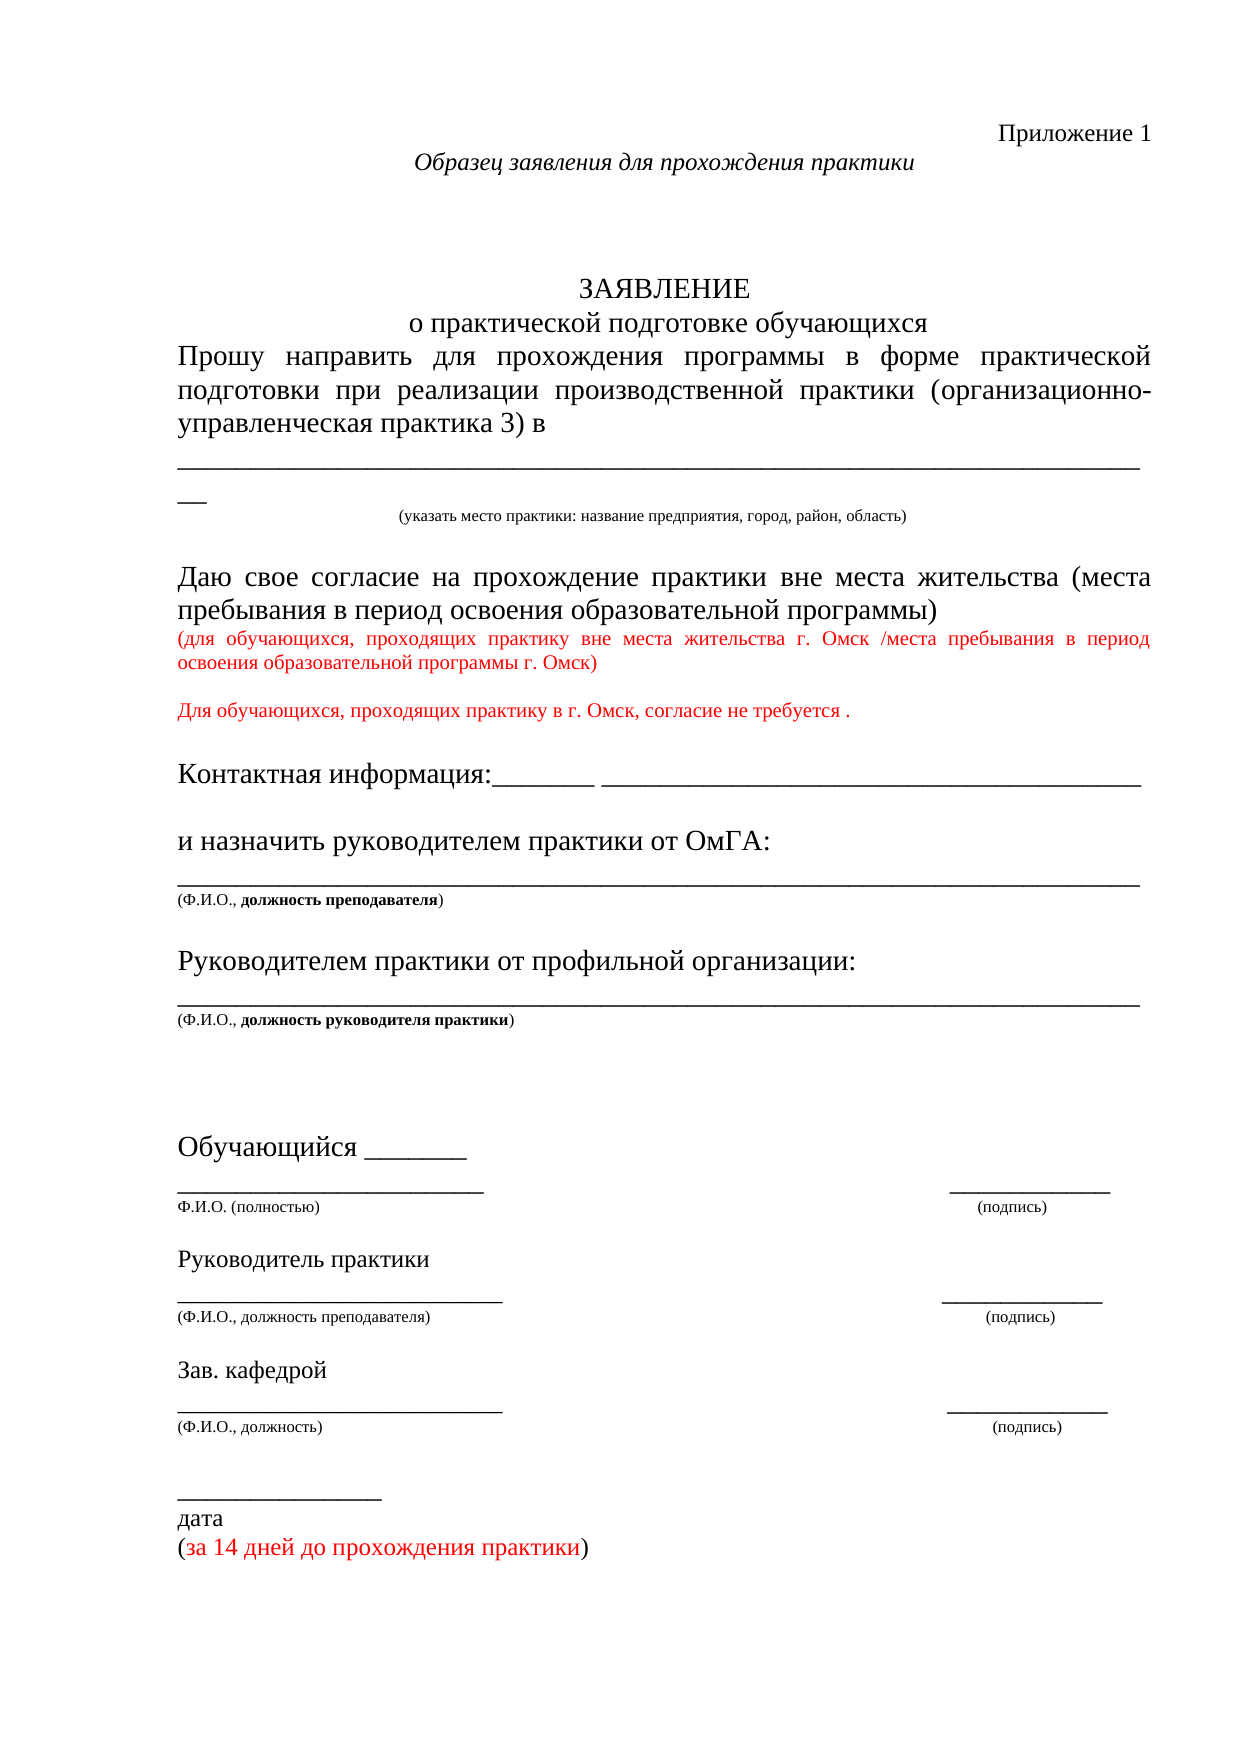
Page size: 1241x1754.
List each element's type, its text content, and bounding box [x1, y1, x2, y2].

text Даю свое согласие на прохождение практики вне места жительства (места пребывания в период освоения образовательной программы) [177, 559, 1152, 626]
text Образец заявления для прохождения практики [177, 147, 1152, 176]
text (для обучающихся, проходящих практику вне места жительства г. Омск /места пребывания в период освоения образовательной программы г. Омск) [177, 626, 1152, 674]
text Прошу направить для прохождения программы в форме практической подготовки при реализации производственной практики (организационно-управленческая практика 3) в [177, 338, 1152, 439]
text (Ф.И.О., должность преподавателя) (подпись) [177, 1307, 1152, 1326]
text __________________________________________________________________ [177, 856, 1152, 890]
text (Ф.И.О., должность руководителя практики) [177, 1010, 1152, 1029]
text Обучающийся _______ [177, 1129, 1152, 1163]
text Руководитель практики [177, 1244, 1152, 1273]
text (указать место практики: название предприятия, город, район, область) [177, 506, 1152, 525]
text и назначить руководителем практики от ОмГА: [177, 823, 1152, 856]
text Для обучающихся, проходящих практику в г. Омск, согласие не требуется . [177, 698, 1152, 722]
text Зав. кафедрой [177, 1355, 1152, 1383]
text Приложение 1 [177, 118, 1152, 147]
text Ф.И.О. (полностью) (подпись) [177, 1197, 1152, 1216]
text ЗАЯВЛЕНИЕ [177, 271, 1152, 305]
text ____________________________________________________________________ [177, 439, 1152, 506]
text Руководителем практики от профильной организации: [177, 943, 1152, 976]
text о практической подготовке обучающихся [177, 305, 1152, 338]
text (за 14 дней до прохождения практики) [177, 1532, 1152, 1561]
text (Ф.И.О., должность) (подпись) [177, 1417, 1152, 1436]
text __________________________________________________________________ [177, 976, 1152, 1010]
text _____________________ ___________ [177, 1163, 1152, 1197]
text дата [177, 1503, 1152, 1532]
text Контактная информация:_______ _____________________________________ [177, 756, 1152, 789]
text __________________________ ___________ [177, 1273, 1152, 1307]
text (Ф.И.О., должность преподавателя) [177, 890, 1152, 909]
text ______________ [177, 1470, 1152, 1503]
text __________________________ ___________ [177, 1383, 1152, 1417]
